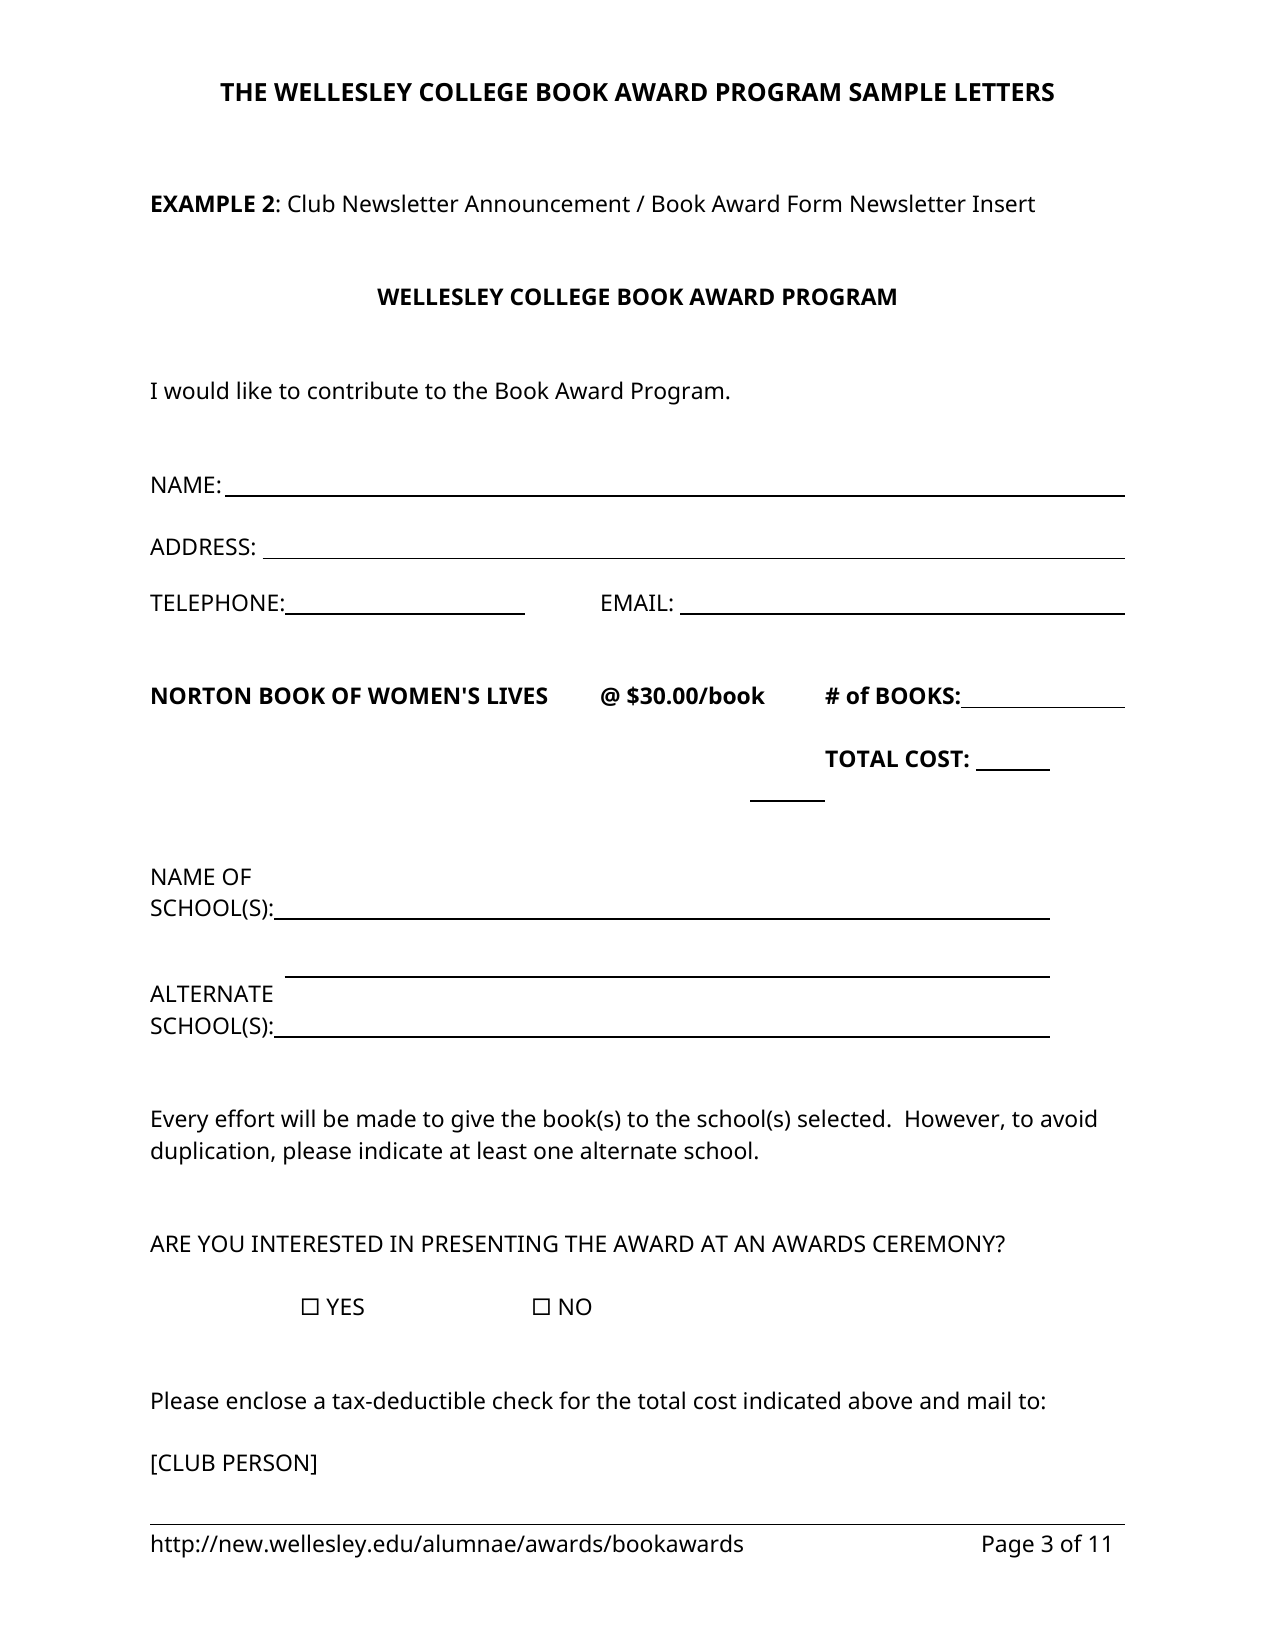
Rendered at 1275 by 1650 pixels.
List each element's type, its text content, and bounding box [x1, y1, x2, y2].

text TELEPHONE: EMAIL: [150, 587, 1172, 618]
text ALTERNATE [150, 978, 1172, 1010]
text ADDRESS: [150, 531, 1172, 562]
text EXAMPLE 2: Club Newsletter Announcement / Book Award Form Newsletter Insert [150, 187, 1125, 219]
text NAME OF [150, 861, 1162, 892]
text SCHOOL(S): [150, 1010, 1172, 1041]
text [CLUB PERSON] [150, 1447, 1125, 1478]
text WELLESLEY COLLEGE BOOK AWARD PROGRAM [150, 281, 1125, 312]
text NORTON BOOK OF WOMEN'S LIVES @ $30.00/book # of BOOKS: [150, 680, 1172, 743]
text ARE YOU INTERESTED IN PRESENTING THE AWARD AT AN AWARDS CEREMONY? [150, 1228, 1125, 1260]
text Every effort will be made to give the book(s) to the school(s) selected. However, to avoid duplication, please indicate at least one alternate school. [150, 1103, 1125, 1166]
text YES NO [225, 1291, 1125, 1322]
text I would like to contribute to the Book Award Program. [150, 375, 1125, 406]
text Please enclose a tax-deductible check for the total cost indicated above and mail to: [150, 1385, 1125, 1416]
text SCHOOL(S): [150, 892, 1162, 923]
text NAME: [150, 469, 1125, 500]
subtitle TOTAL COST: [750, 743, 1125, 805]
